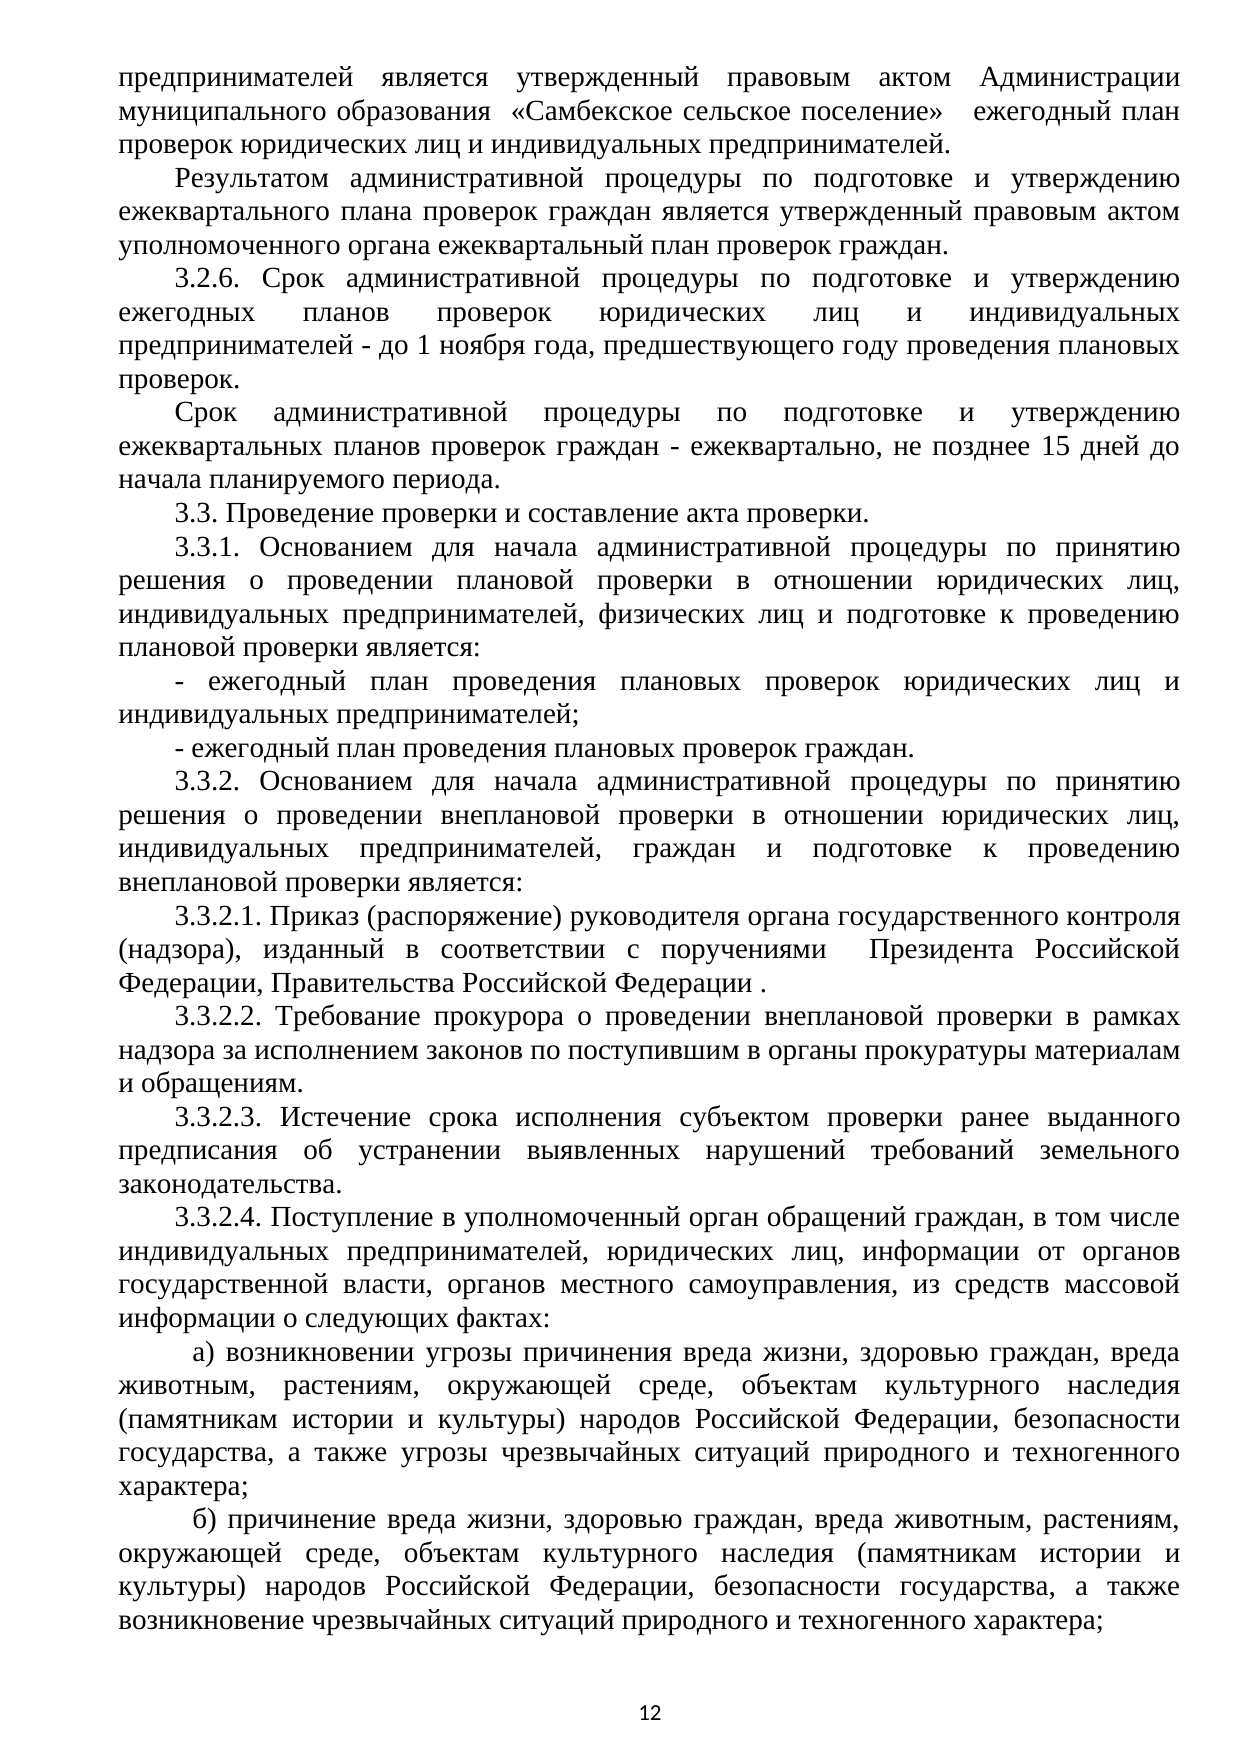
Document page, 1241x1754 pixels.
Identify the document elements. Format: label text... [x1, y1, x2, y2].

text - ежегодный план проведения плановых проверок юридических лиц и индивидуальных предпринимателей; [118, 663, 1181, 730]
text Срок административной процедуры по подготовке и утверждению ежеквартальных планов проверок граждан - ежеквартально, не позднее 15 дней до начала планируемого периода. [118, 394, 1181, 495]
text б) причинение вреда жизни, здоровью граждан, вреда животным, растениям, окружающей среде, объектам культурного наследия (памятникам истории и культуры) народов Российской Федерации, безопасности государства, а также возникновение чрезвычайных ситуаций природного и техногенного характера; [118, 1501, 1181, 1636]
text 3.3.2.2. Требование прокурора о проведении внеплановой проверки в рамках надзора за исполнением законов по поступившим в органы прокуратуры материалам и обращениям. [118, 998, 1181, 1099]
text 3.3.2.1. Приказ (распоряжение) руководителя органа государственного контроля (надзора), изданный в соответствии с поручениями Президента Российской Федерации, Правительства Российской Федерации . [118, 898, 1181, 998]
text 3.3.2.4. Поступление в уполномоченный орган обращений граждан, в том числе индивидуальных предпринимателей, юридических лиц, информации от органов государственной власти, органов местного самоуправления, из средств массовой информации о следующих фактах: [118, 1199, 1181, 1334]
text 3.3.2. Основанием для начала административной процедуры по принятию решения о проведении внеплановой проверки в отношении юридических лиц, индивидуальных предпринимателей, граждан и подготовке к проведению внеплановой проверки является: [118, 763, 1181, 898]
text 3.3.1. Основанием для начала административной процедуры по принятию решения о проведении плановой проверки в отношении юридических лиц, индивидуальных предпринимателей, физических лиц и подготовке к проведению плановой проверки является: [118, 529, 1181, 663]
text а) возникновении угрозы причинения вреда жизни, здоровью граждан, вреда животным, растениям, окружающей среде, объектам культурного наследия (памятникам истории и культуры) народов Российской Федерации, безопасности государства, а также угрозы чрезвычайных ситуаций природного и техногенного характера; [118, 1334, 1181, 1501]
text 3.2.6. Срок административной процедуры по подготовке и утверждению ежегодных планов проверок юридических лиц и индивидуальных предпринимателей - до 1 ноября года, предшествующего году проведения плановых проверок. [118, 260, 1181, 394]
text Результатом административной процедуры по подготовке и утверждению ежеквартального плана проверок граждан является утвержденный правовым актом уполномоченного органа ежеквартальный план проверок граждан. [118, 160, 1181, 260]
text 3.3. Проведение проверки и составление акта проверки. [118, 495, 1181, 529]
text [118, 59, 1181, 160]
text 3.3.2.3. Истечение срока исполнения субъектом проверки ранее выданного предписания об устранении выявленных нарушений требований земельного законодательства. [118, 1099, 1181, 1199]
text - ежегодный план проведения плановых проверок граждан. [118, 730, 1181, 763]
